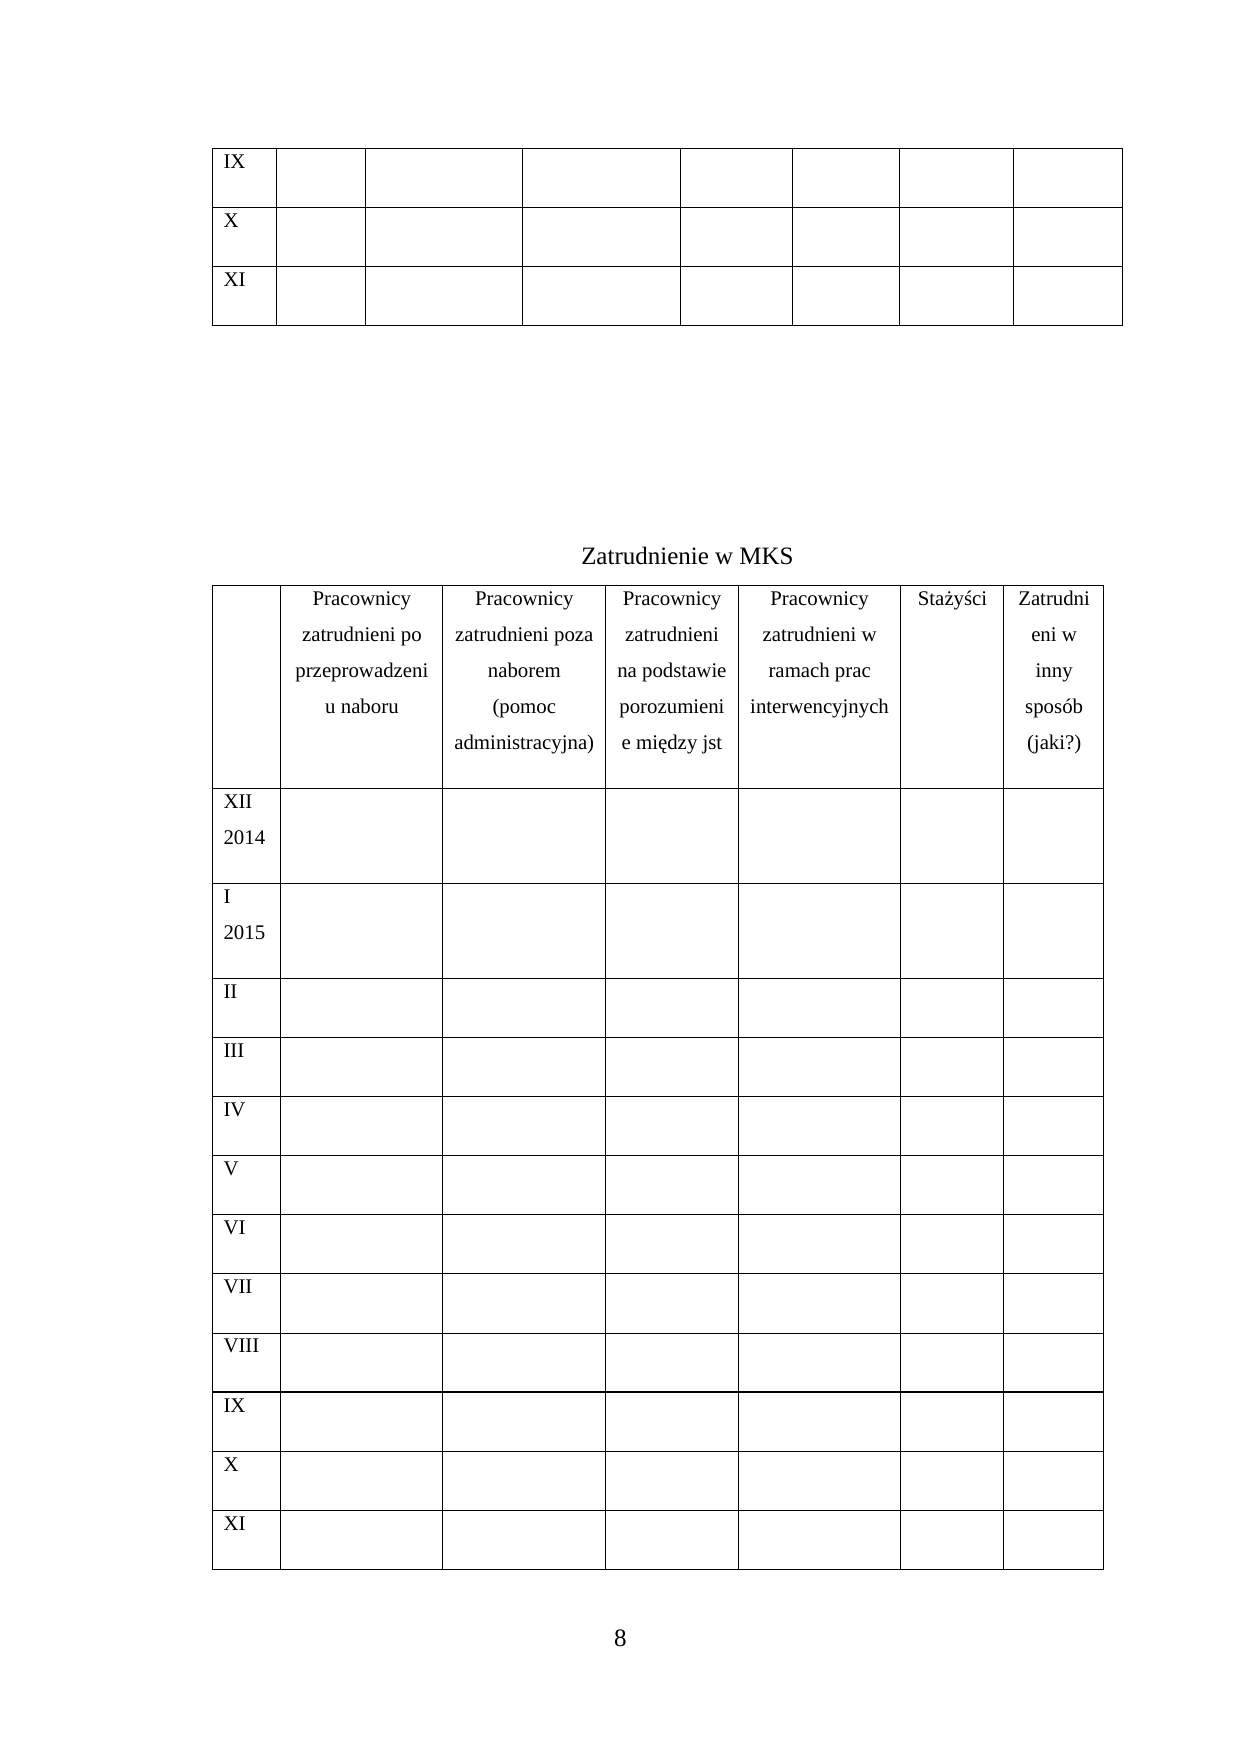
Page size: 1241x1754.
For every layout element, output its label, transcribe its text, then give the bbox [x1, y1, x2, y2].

table_cell [523, 208, 680, 266]
table_cell I 2015 [213, 884, 280, 978]
table_cell II [213, 979, 280, 1037]
table_cell XI [213, 267, 276, 325]
table_cell X [213, 1452, 280, 1509]
table_cell [1004, 1097, 1103, 1155]
table_cell IV [213, 1097, 280, 1155]
table_cell [1004, 1156, 1103, 1214]
table_cell [901, 1097, 1003, 1155]
table_cell [281, 1393, 442, 1451]
table_cell [681, 208, 792, 266]
table_cell [281, 884, 442, 978]
table_cell [739, 1038, 900, 1096]
table_cell [443, 979, 605, 1037]
table_cell [443, 1393, 605, 1451]
table_cell [606, 1334, 738, 1391]
table_cell VIII [213, 1334, 280, 1391]
table_cell III [213, 1038, 280, 1096]
table_cell [443, 1274, 605, 1332]
table_cell [901, 1393, 1003, 1451]
table_cell [281, 1097, 442, 1155]
table_cell [900, 267, 1013, 325]
table_cell [443, 1511, 605, 1569]
table_cell [1004, 884, 1103, 978]
table_cell [901, 884, 1003, 978]
table_cell [281, 1156, 442, 1214]
table_cell [281, 1038, 442, 1096]
table_cell [1014, 149, 1122, 207]
table_cell [901, 1274, 1003, 1332]
table_cell [606, 1215, 738, 1273]
table_cell [739, 1334, 900, 1391]
table_cell VII [213, 1274, 280, 1332]
table_cell [277, 208, 365, 266]
table_cell [900, 208, 1013, 266]
table_cell [901, 1038, 1003, 1096]
table_cell [281, 1334, 442, 1391]
table_cell [739, 979, 900, 1037]
table_cell [1004, 1215, 1103, 1273]
table_cell [739, 1215, 900, 1273]
table_cell [443, 1156, 605, 1214]
table_cell [443, 1097, 605, 1155]
table_cell [901, 1334, 1003, 1391]
table_cell [281, 979, 442, 1037]
table_cell [739, 789, 900, 883]
table_cell [606, 789, 738, 883]
table_cell [681, 267, 792, 325]
table_cell [523, 267, 680, 325]
table_cell [277, 149, 365, 207]
table_cell [901, 1215, 1003, 1273]
table_cell VI [213, 1215, 280, 1273]
table_header Pracownicy zatrudnieni po przeprowadzeniu naboru [281, 586, 442, 788]
table_cell [606, 1156, 738, 1214]
table_cell [739, 1097, 900, 1155]
table_header Pracownicy zatrudnieni poza naborem (pomoc administracyjna) [443, 586, 605, 788]
table_cell [1004, 1393, 1103, 1451]
table_cell [281, 1511, 442, 1569]
table_cell [523, 149, 680, 207]
table_cell [901, 789, 1003, 883]
table_cell X [213, 208, 276, 266]
table_cell [793, 149, 899, 207]
table_cell [739, 1511, 900, 1569]
table_cell [1004, 1452, 1103, 1509]
table_cell [1014, 267, 1122, 325]
table_cell [606, 1038, 738, 1096]
table_cell [606, 1511, 738, 1569]
table_cell [1004, 789, 1103, 883]
table_cell [739, 1274, 900, 1332]
table_cell [366, 267, 522, 325]
table_cell [900, 149, 1013, 207]
table_cell [901, 1156, 1003, 1214]
table_cell [681, 149, 792, 207]
table_cell [281, 1274, 442, 1332]
table_cell [793, 208, 899, 266]
table_cell [606, 884, 738, 978]
table_cell [281, 789, 442, 883]
table_cell IX [213, 149, 276, 207]
table_cell [1014, 208, 1122, 266]
table_cell [443, 1452, 605, 1509]
table_cell [606, 979, 738, 1037]
table_cell [1004, 1274, 1103, 1332]
table_cell [606, 1274, 738, 1332]
table_cell IX [213, 1393, 280, 1451]
table_cell [739, 1393, 900, 1451]
table_cell [606, 1097, 738, 1155]
table_header Pracownicy zatrudnieni na podstawie porozumienie między jst [606, 586, 738, 788]
table_cell [366, 208, 522, 266]
table_cell [443, 1215, 605, 1273]
table_cell XII 2014 [213, 789, 280, 883]
table_cell [281, 1215, 442, 1273]
table_cell [1004, 1038, 1103, 1096]
table_cell [366, 149, 522, 207]
table_cell [606, 1393, 738, 1451]
table_cell [901, 1511, 1003, 1569]
table_cell [739, 884, 900, 978]
table_cell [1004, 1334, 1103, 1391]
table_cell [443, 884, 605, 978]
table_cell [606, 1452, 738, 1509]
table_cell [739, 1452, 900, 1509]
table_cell [901, 1452, 1003, 1509]
table_cell [1004, 1511, 1103, 1569]
table_cell [443, 1038, 605, 1096]
table_header Stażyści [901, 586, 1003, 788]
table_header [213, 586, 280, 788]
table_cell [1004, 979, 1103, 1037]
table_header Zatrudnieni w inny sposób (jaki?) [1004, 586, 1103, 788]
table_cell XI [213, 1511, 280, 1569]
table_cell [739, 1156, 900, 1214]
table_cell [901, 979, 1003, 1037]
table_cell [443, 789, 605, 883]
text Zatrudnienie w MKS [282, 541, 1093, 570]
table_cell [793, 267, 899, 325]
table_cell [443, 1334, 605, 1391]
table_cell [277, 267, 365, 325]
table_cell V [213, 1156, 280, 1214]
table_cell [281, 1452, 442, 1509]
table_header Pracownicy zatrudnieni w ramach prac interwencyjnych [739, 586, 900, 788]
